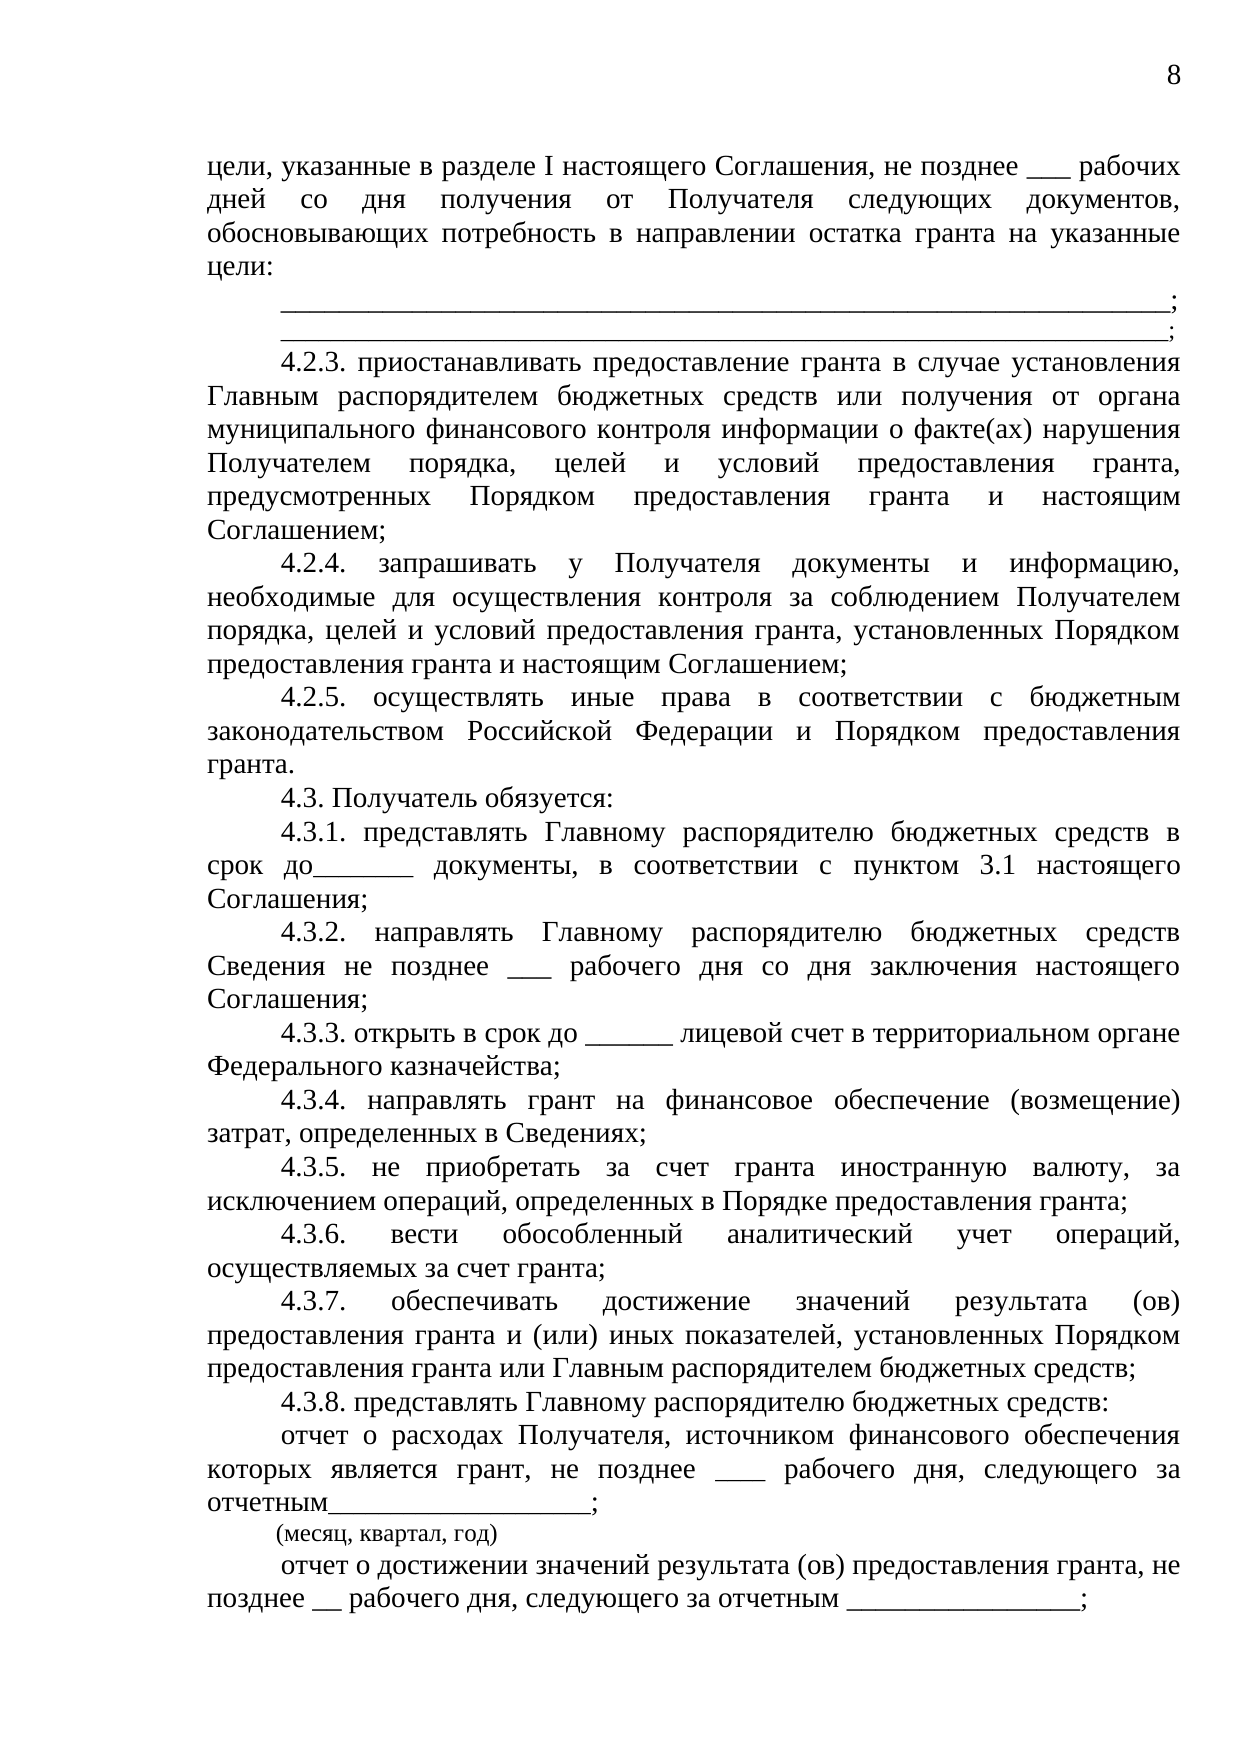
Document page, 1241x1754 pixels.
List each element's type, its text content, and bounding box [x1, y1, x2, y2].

text 4.3.7. обеспечивать достижение значений результата (ов) предоставления гранта и (или) иных показателей, установленных Порядком предоставления гранта или Главным распорядителем бюджетных средств; [207, 1283, 1181, 1384]
text 4.3.5. не приобретать за счет гранта иностранную валюту, за исключением операций, определенных в Порядке предоставления гранта; [207, 1149, 1181, 1216]
text отчет о достижении значений результата (ов) предоставления гранта, не позднее __ рабочего дня, следующего за отчетным ________________; [207, 1547, 1181, 1614]
text 4.2.3. приостанавливать предоставление гранта в случае установления Главным распорядителем бюджетных средств или получения от органа муниципального финансового контроля информации о факте(ах) нарушения Получателем порядка, целей и условий предоставления гранта, предусмотренных Порядком предоставления гранта и настоящим Соглашением; [207, 344, 1181, 545]
text отчет о расходах Получателя, источником финансового обеспечения которых является грант, не позднее ____ рабочего дня, следующего за отчетным_____________________; [207, 1417, 1181, 1518]
text 4.3.8. представлять Главному распорядителю бюджетных средств: [207, 1384, 1181, 1417]
text 4.3.4. направлять грант на финансовое обеспечение (возмещение) затрат, определенных в Сведениях; [207, 1082, 1181, 1149]
text 4.3. Получатель обязуется: [207, 780, 1181, 814]
text 4.3.6. вести обособленный аналитический учет операций, осуществляемых за счет гранта; [207, 1216, 1181, 1283]
text (месяц, квартал, год) [207, 1518, 1181, 1547]
text _______________________________________________________________________; [207, 315, 1181, 344]
text 4.3.1. представлять Главному распорядителю бюджетных средств в срок до________ документы, в соответствии с пунктом 3.1 настоящего Соглашения; [207, 814, 1181, 914]
text 4.2.5. осуществлять иные права в соответствии с бюджетным законодательством Российской Федерации и Порядком предоставления гранта. [207, 679, 1181, 780]
text _____________________________________________________________; [207, 282, 1181, 315]
text 4.3.3. открыть в срок до ______ лицевой счет в территориальном органе Федерального казначейства; [207, 1015, 1181, 1082]
text 4.2.4. запрашивать у Получателя документы и информацию, необходимые для осуществления контроля за соблюдением Получателем порядка, целей и условий предоставления гранта, установленных Порядком предоставления гранта и настоящим Соглашением; [207, 545, 1181, 679]
text 4.3.2. направлять Главному распорядителю бюджетных средств Сведения не позднее ___ рабочего дня со дня заключения настоящего Соглашения; [207, 914, 1181, 1015]
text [207, 148, 1181, 282]
